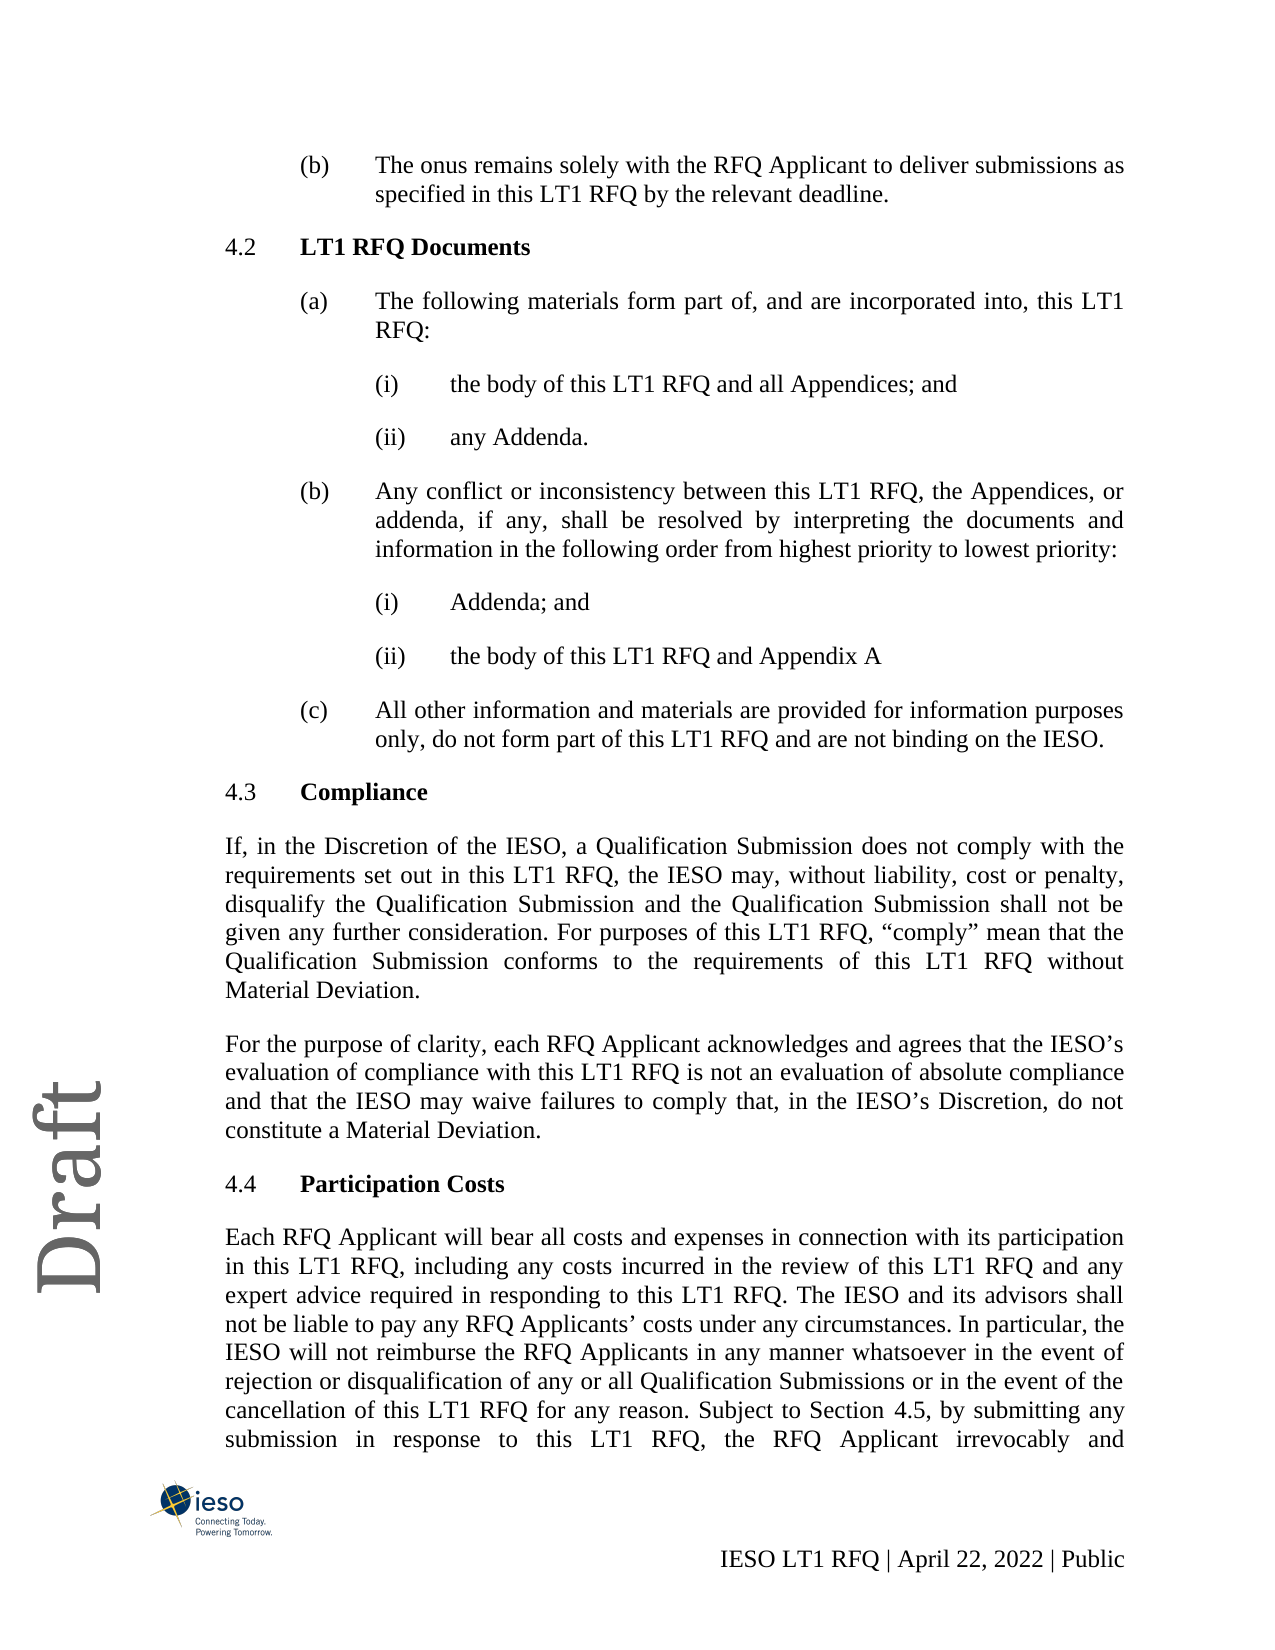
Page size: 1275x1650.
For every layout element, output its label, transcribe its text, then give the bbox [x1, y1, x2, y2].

text If, in the Discretion of the IESO, a Qualification Submission does not comply with the requirements set out in this LT1 RFQ, the IESO may, without liability, cost or penalty, disqualify the Qualification Submission and the Qualification Submission shall not be given any further consideration. For purposes of this LT1 RFQ, “comply” mean that the Qualification Submission conforms to the requirements of this LT1 RFQ without Material Deviation. [225, 831, 1125, 1004]
text Any conflict or inconsistency between this LT1 RFQ, the Appendices, or addenda, if any, shall be resolved by interpreting the documents and information in the following order from highest priority to lowest priority: [300, 476, 1125, 562]
text LT1 RFQ Documents [225, 232, 1125, 261]
text The following materials form part of, and are incorporated into, this LT1 RFQ: [300, 286, 1125, 344]
text For the purpose of clarity, each RFQ Applicant acknowledges and agrees that the IESO’s evaluation of compliance with this LT1 RFQ is not an evaluation of absolute compliance and that the IESO may waive failures to comply that, in the IESO’s Discretion, do not constitute a Material Deviation. [225, 1029, 1125, 1144]
picture [150, 1480, 272, 1537]
text The onus remains solely with the RFQ Applicant to deliver submissions as specified in this LT1 RFQ by the relevant deadline. [300, 150, 1125, 207]
text Addenda; and [375, 587, 1125, 616]
text the body of this LT1 RFQ and Appendix A [375, 641, 1125, 670]
text All other information and materials are provided for information purposes only, do not form part of this LT1 RFQ and are not binding on the IESO. [300, 695, 1125, 752]
text the body of this LT1 RFQ and all Appendices; and [375, 369, 1125, 397]
text any Addenda. [375, 422, 1125, 451]
text Participation Costs [225, 1169, 1125, 1197]
text Compliance [225, 777, 1125, 806]
